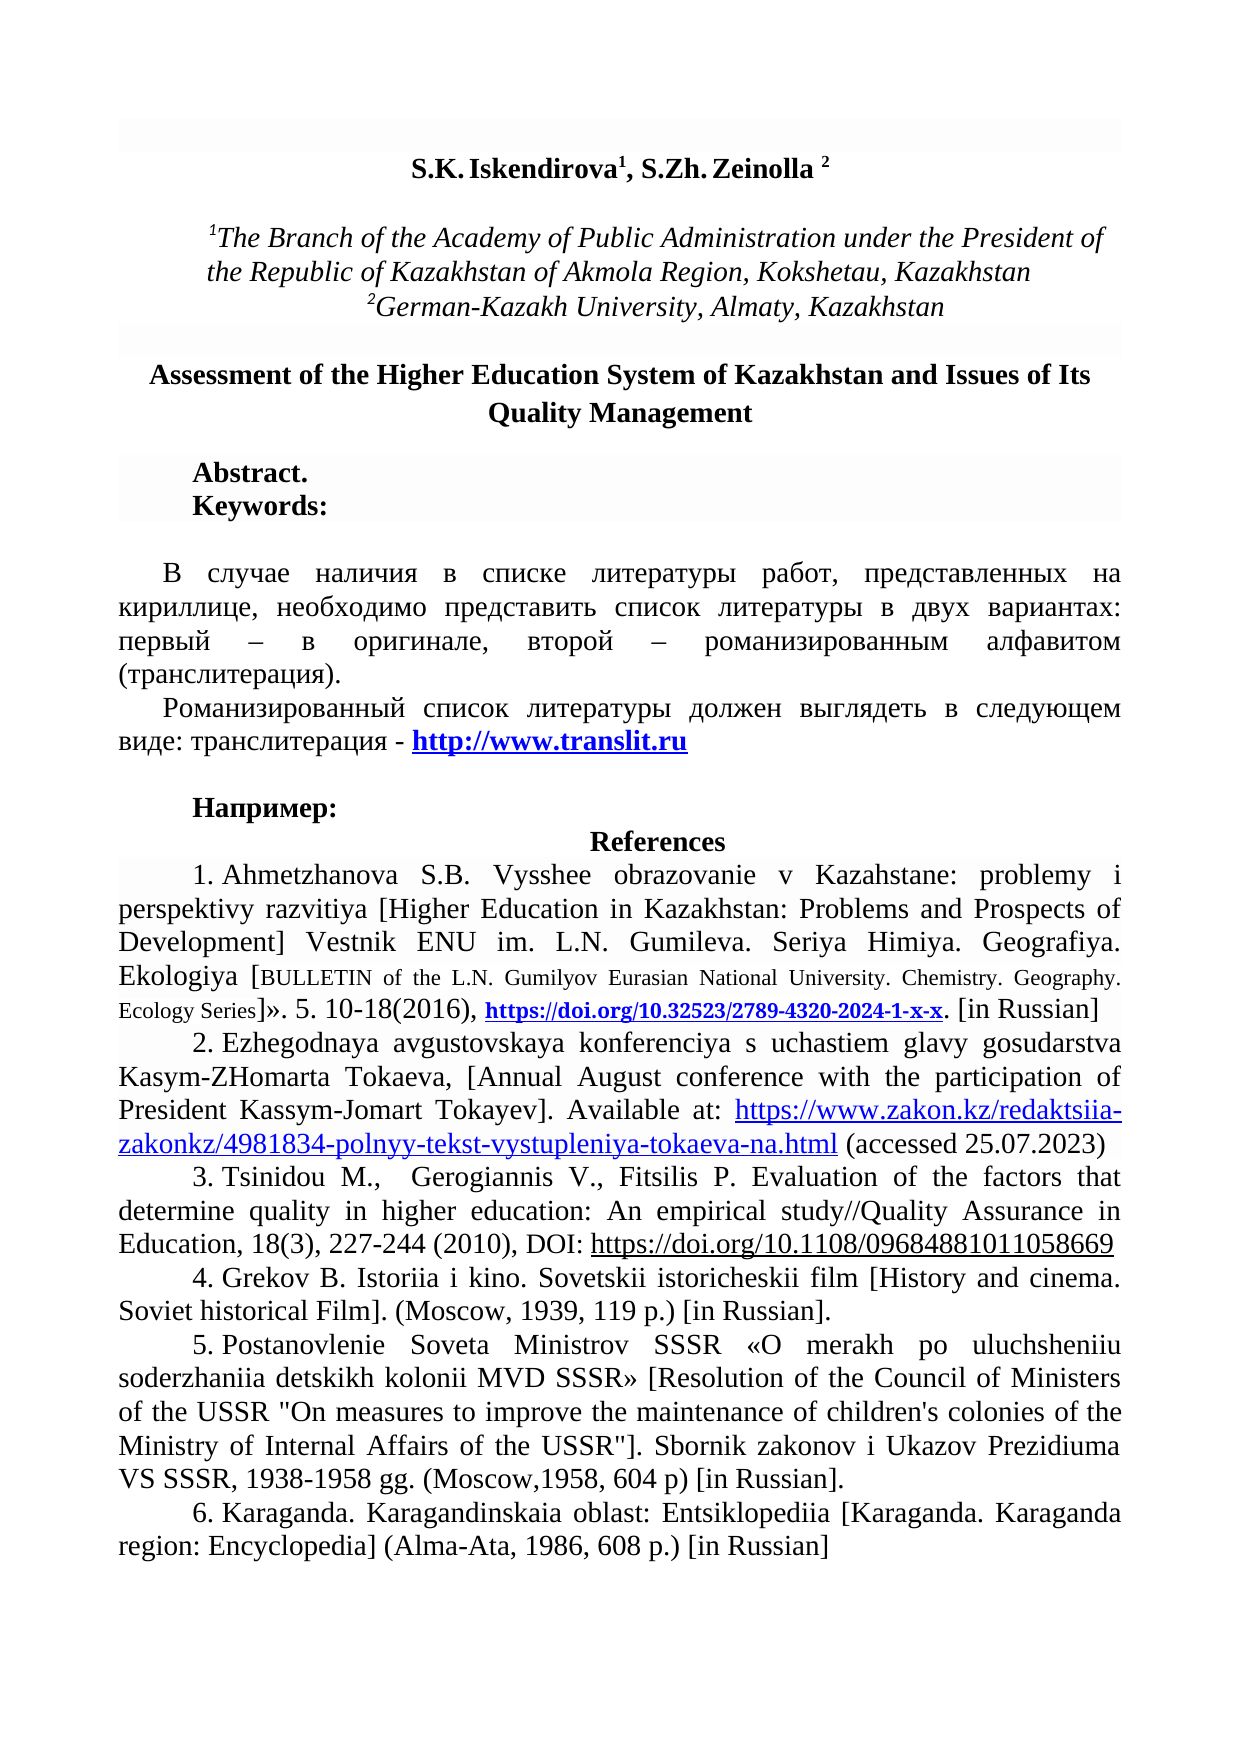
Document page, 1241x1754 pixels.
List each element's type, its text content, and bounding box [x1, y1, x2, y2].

list Ezhegodnaya avgustovskaya konferenciya s uchastiem glavy gosudarstva Kasym-ZHomarta Tokaeva, [Annual August conference with the participation of President Kassym-Jomart Tokayev]. Available at: https://www.zakon.kz/redaktsiia-zakonkz/4981834-polnyy-tekst-vystupleniya-tokaeva-na.html (accessed 25.07.2023) [118, 1025, 1122, 1159]
text Например: [118, 790, 1122, 824]
text S.K. Iskendirova1, S.Zh. Zeinolla 2 [118, 152, 1122, 185]
text Романизированный список литературы должен выглядеть в следующем виде: транслитерация - http://www.translit.ru [118, 690, 1122, 757]
list Postanovlenie Soveta Ministrov SSSR «O merakh po uluchsheniiu soderzhaniia detskikh kolonii MVD SSSR» [Resolution of the Council of Ministers of the USSR "On measures to improve the maintenance of children's colonies of the Ministry of Internal Affairs of the USSR"]. Sbornik zakonov i Ukazov Prezidiuma VS SSSR, 1938-1958 gg. (Moscow,1958, 604 p) [in Russian]. [118, 1327, 1122, 1495]
text References [118, 824, 1122, 857]
text 1The Branch of the Academy of Public Administration under the President of the Republic of Kazakhstan of Akmola Region, Kokshetau, Kazakhstan [118, 219, 1122, 288]
text 2German-Kazakh University, Almaty, Kazakhstan [118, 288, 1122, 323]
text Abstract. [118, 455, 1122, 488]
text В случае наличия в списке литературы работ, представленных на кириллице, необходимо представить список литературы в двух вариантах: первый – в оригинале, второй – романизированным алфавитом (транслитерация). [118, 556, 1122, 690]
list Karaganda. Karagandinskaia oblast: Entsiklopediia [Karaganda. Karaganda region: Encyclopedia] (Alma-Ata, 1986, 608 p.) [in Russian] [118, 1495, 1122, 1562]
list Tsinidou M., Gerogiannis V., Fitsilis P. Evaluation of the factors that determine quality in higher education: An empirical study//Quality Assurance in Education, 18(3), 227-244 (2010), DOI: https://doi.org/10.1108/09684881011058669 [118, 1159, 1122, 1260]
text Assessment of the Higher Education System of Kazakhstan and Issues of Its Quality Management [118, 357, 1122, 429]
text Keywords: [118, 488, 1122, 522]
list Ahmetzhanova S.B. Vysshee obrazovanie v Kazahstane: problemy i perspektivy razvitiya [Higher Education in Kazakhstan: Problems and Prospects of Development] Vestnik ENU im. L.N. Gumileva. Seriya Himiya. Geografiya. Ekologiya [BULLETIN of the L.N. Gumilyov Eurasian National University. Chemistry. Geography. Ecology Series]». 5. 10-18(2016), https://doi.org/10.32523/2789-4320-2024-1-х-х. [in Russian] [118, 857, 1122, 1025]
list Grekov B. Istoriia i kino. Sovetskii istoricheskii film [History and cinema. Soviet historical Film]. (Moscow, 1939, 119 p.) [in Russian]. [118, 1260, 1122, 1327]
